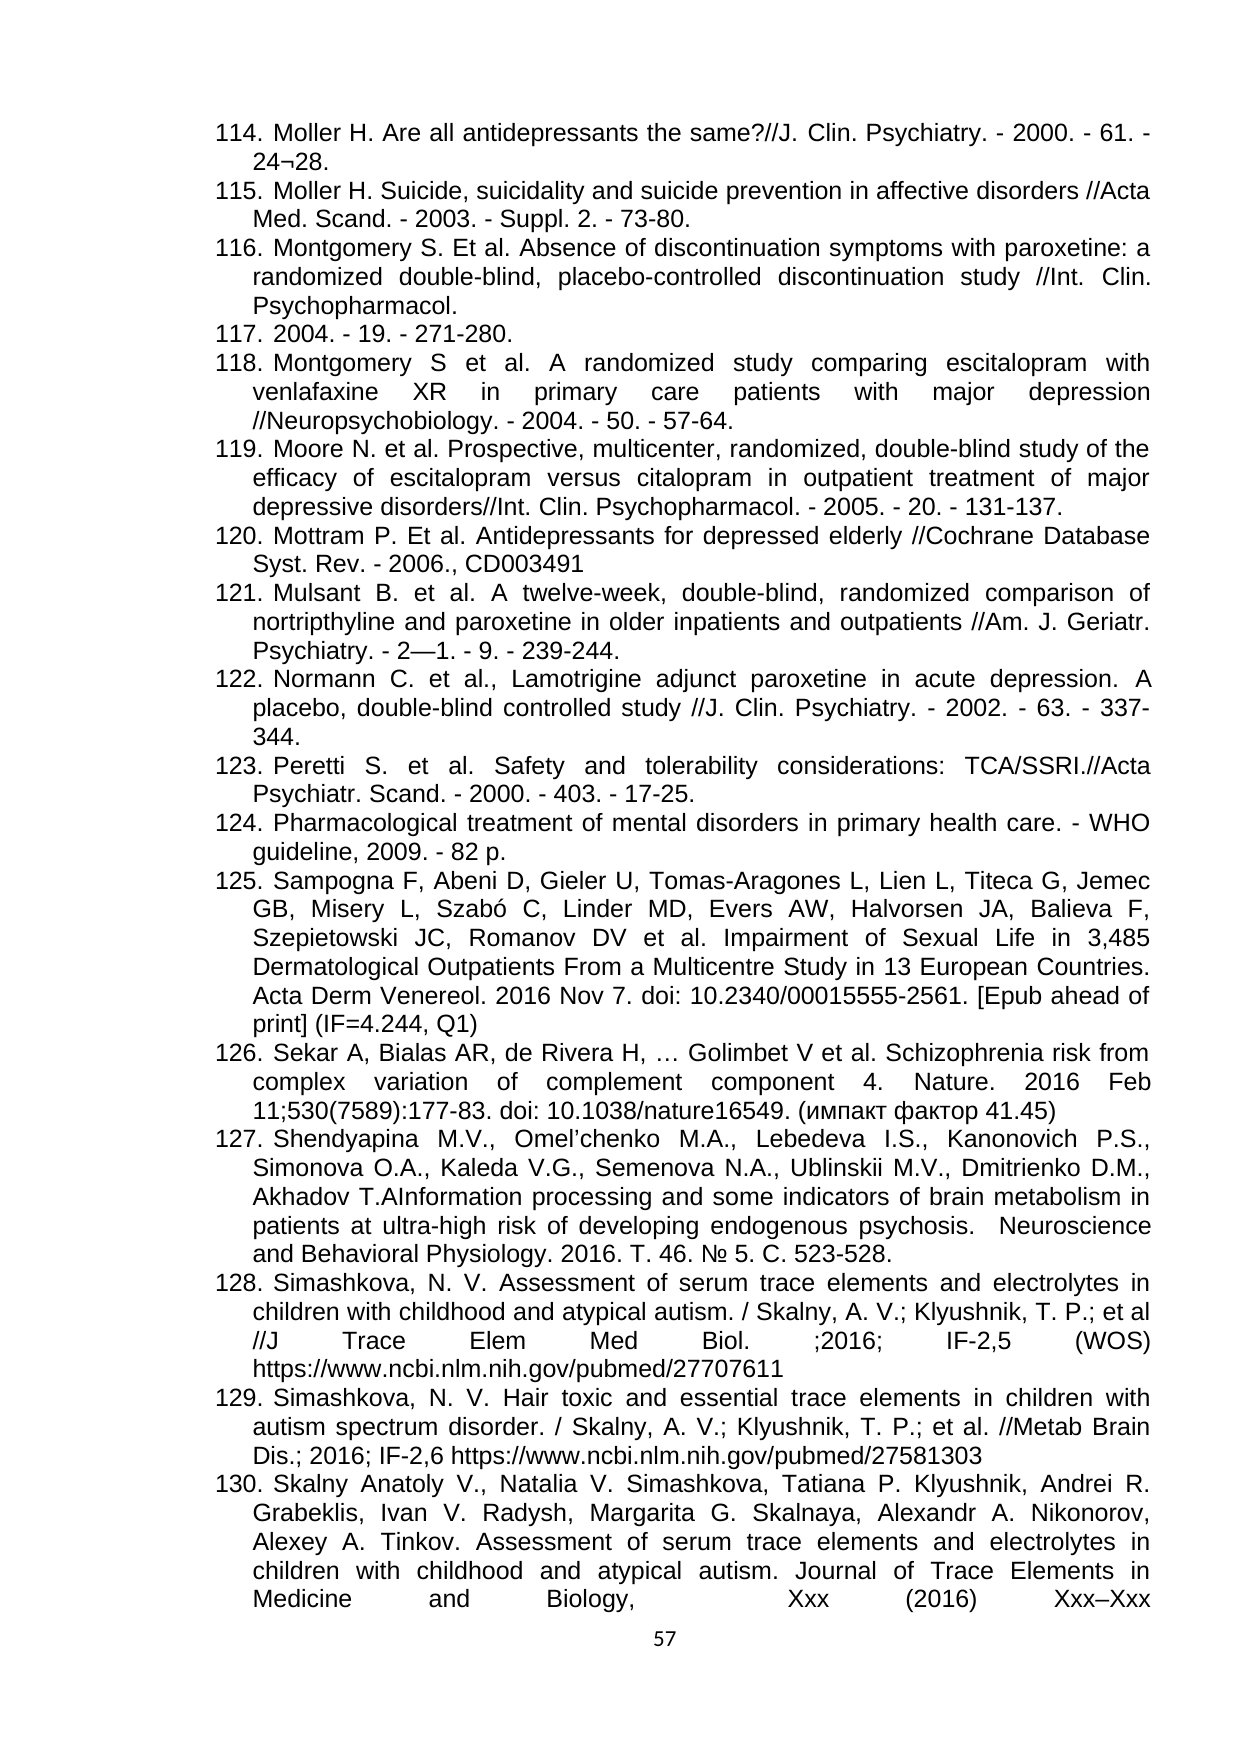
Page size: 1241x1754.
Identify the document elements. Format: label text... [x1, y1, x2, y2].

list Montgomery S et al. A randomized study comparing escitalopram with venlafaxine XR in primary care patients with major depression //Neuropsychobiology. - 2004. - 50. - 57-64. [215, 348, 1152, 434]
list Mottram P. Et al. Antidepressants for depressed elderly //Cochrane Database Syst. Rev. - 2006., CD003491 [215, 521, 1152, 578]
list Shendyapina M.V., Omel’chenko M.A., Lebedeva I.S., Kanonovich P.S., Simonova O.A., Kaleda V.G., Semenova N.A., Ublinskii M.V., Dmitrienko D.M., Akhadov T.AInformation processing and some indicators of brain metabolism in patients at ultra-high risk of developing endogenous psychosis. Neuroscience and Behavioral Physiology. 2016. Т. 46. № 5. С. 523-528. [215, 1124, 1152, 1268]
list Sekar A, Bialas AR, de Rivera H, … Golimbet V et al. Schizophrenia risk from complex variation of complement component 4. Nature. 2016 Feb 11;530(7589):177-83. doi: 10.1038/nature16549. (импакт фактор 41.45) [215, 1038, 1152, 1124]
list Peretti S. et al. Safety and tolerability considerations: TCA/SSRI.//Acta Psychiatr. Scand. - 2000. - 403. - 17-25. [215, 751, 1152, 808]
list Mulsant B. et al. A twelve-week, double-blind, randomized comparison of nortripthyline and paroxetine in older inpatients and outpatients //Am. J. Geriatr. Psychiatry. - 2—1. - 9. - 239-244. [215, 578, 1152, 664]
list Moore N. et al. Prospective, multicenter, randomized, double-blind study of the efficacy of escitalopram versus citalopram in outpatient treatment of major depressive disorders//Int. Clin. Psychopharmacol. - 2005. - 20. - 131-137. [215, 434, 1152, 521]
list Moller H. Are all antidepressants the same?//J. Clin. Psychiatry. - 2000. - 61. - 24¬28. [215, 118, 1152, 176]
list Simashkova, N. V. Hair toxic and essential trace elements in children with autism spectrum disorder. / Skalny, A. V.; Klyushnik, T. P.; et al. //Metab Brain Dis.; 2016; IF-2,6 https://www.ncbi.nlm.nih.gov/pubmed/27581303 [215, 1383, 1152, 1469]
list Sampogna F, Abeni D, Gieler U, Tomas-Aragones L, Lien L, Titeca G, Jemec GB, Misery L, Szabó C, Linder MD, Evers AW, Halvorsen JA, Balieva F, Szepietowski JC, Romanov DV et al. Impairment of Sexual Life in 3,485 Dermatological Outpatients From a Multicentre Study in 13 European Countries. Acta Derm Venereol. 2016 Nov 7. doi: 10.2340/00015555-2561. [Epub ahead of print] (IF=4.244, Q1) [215, 866, 1152, 1038]
list 2004. - 19. - 271-280. [215, 319, 1152, 348]
list Montgomery S. Et al. Absence of discontinuation symptoms with paroxetine: a randomized double-blind, placebo-controlled discontinuation study //Int. Clin. Psychopharmacol. [215, 233, 1152, 319]
list Moller H. Suicide, suicidality and suicide prevention in affective disorders //Acta Med. Scand. - 2003. - Suppl. 2. - 73-80. [215, 176, 1152, 233]
list Normann C. et al., Lamotrigine adjunct paroxetine in acute depression. A placebo, double-blind controlled study //J. Clin. Psychiatry. - 2002. - 63. - 337-344. [215, 664, 1152, 751]
list Simashkova, N. V. Assessment of serum trace elements and electrolytes in children with childhood and atypical autism. / Skalny, A. V.; Klyushnik, T. P.; et al //J Trace Elem Med Biol. ;2016; IF-2,5 (WOS) https://www.ncbi.nlm.nih.gov/pubmed/27707611 [215, 1268, 1152, 1383]
list Pharmacological treatment of mental disorders in primary health care. - WHO guideline, 2009. - 82 p. [215, 808, 1152, 866]
